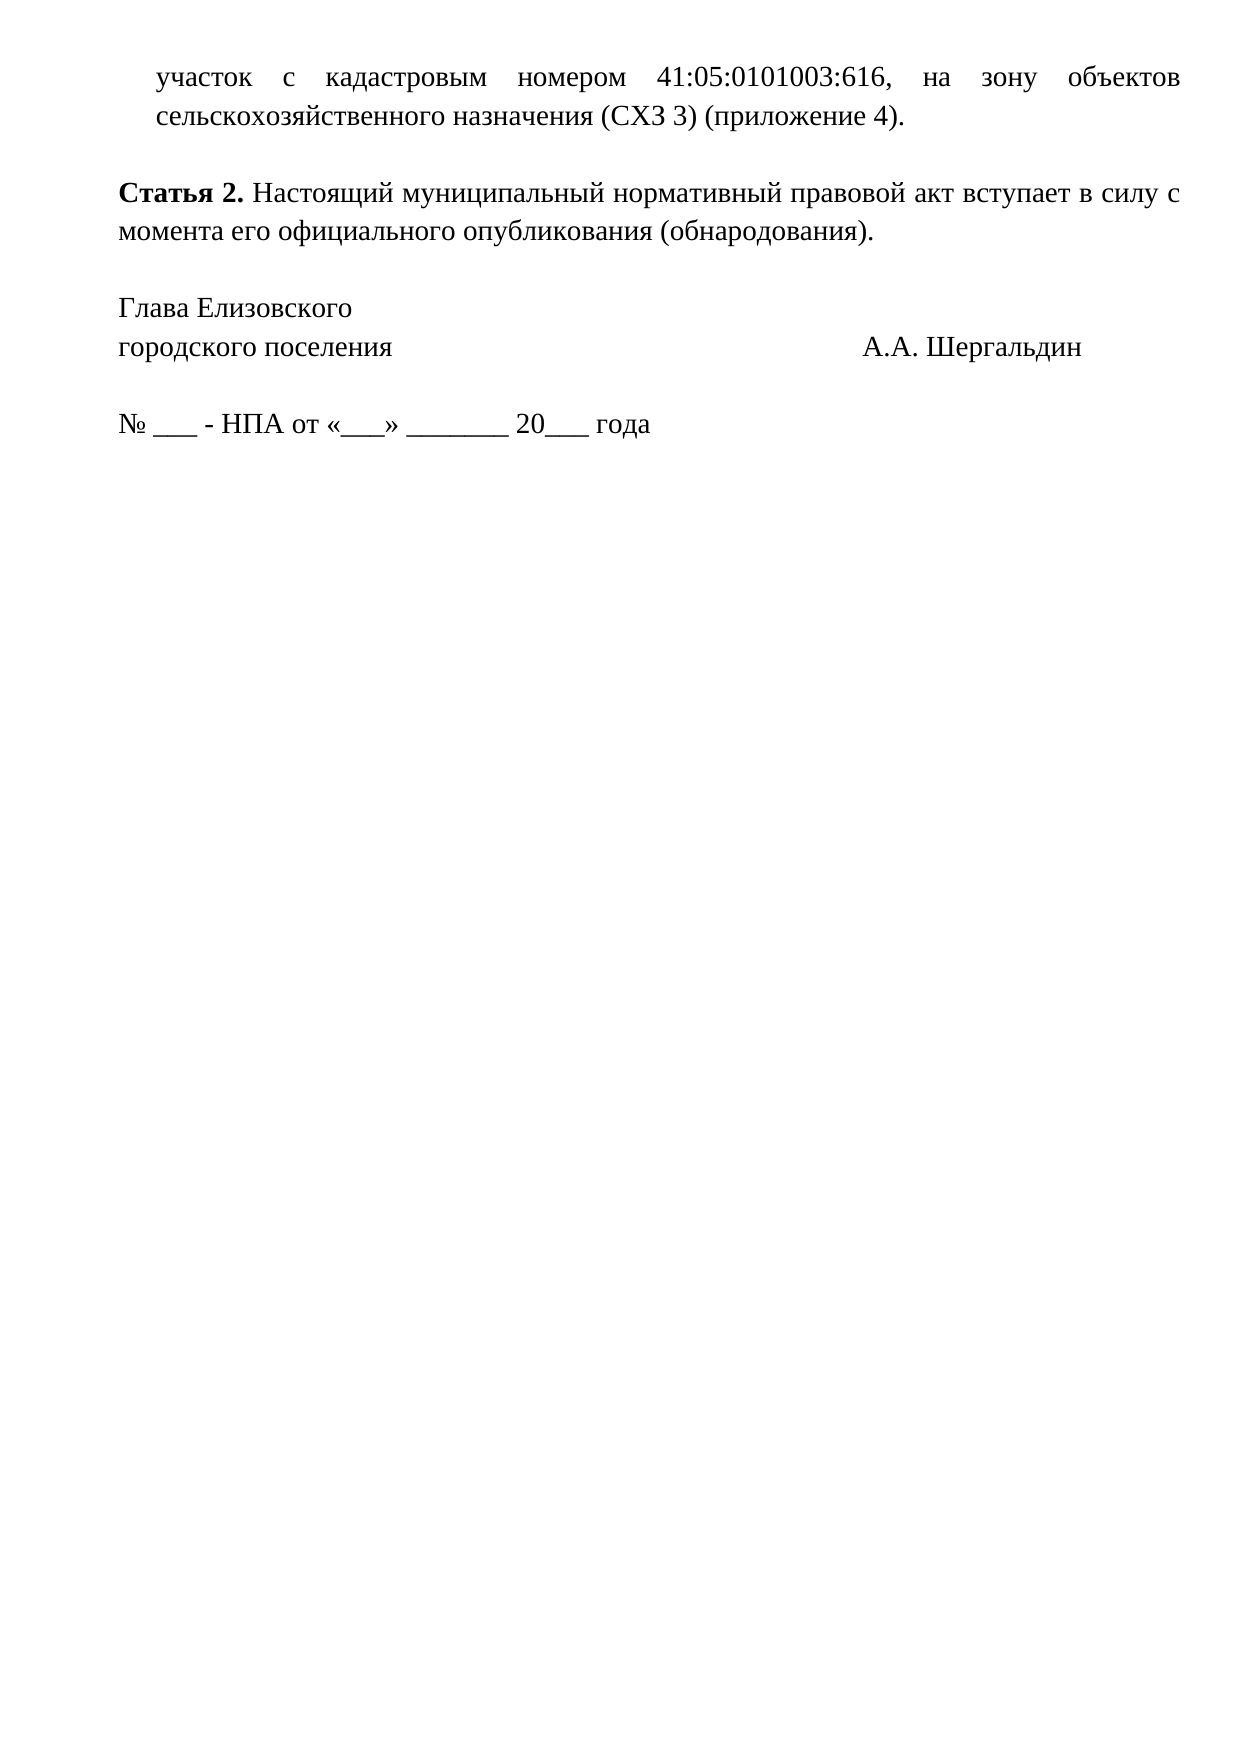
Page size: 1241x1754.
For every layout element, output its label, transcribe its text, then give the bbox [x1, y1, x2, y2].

text № ___ - НПА от «___» _______ 20___ года [118, 406, 1181, 439]
text городского поселения А.А. Шергальдин [118, 329, 1181, 362]
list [118, 59, 1181, 131]
text Глава Елизовского [118, 290, 1181, 324]
text Статья 2. Настоящий муниципальный нормативный правовой акт вступает в силу с момента его официального опубликования (обнародования). [118, 175, 1181, 247]
